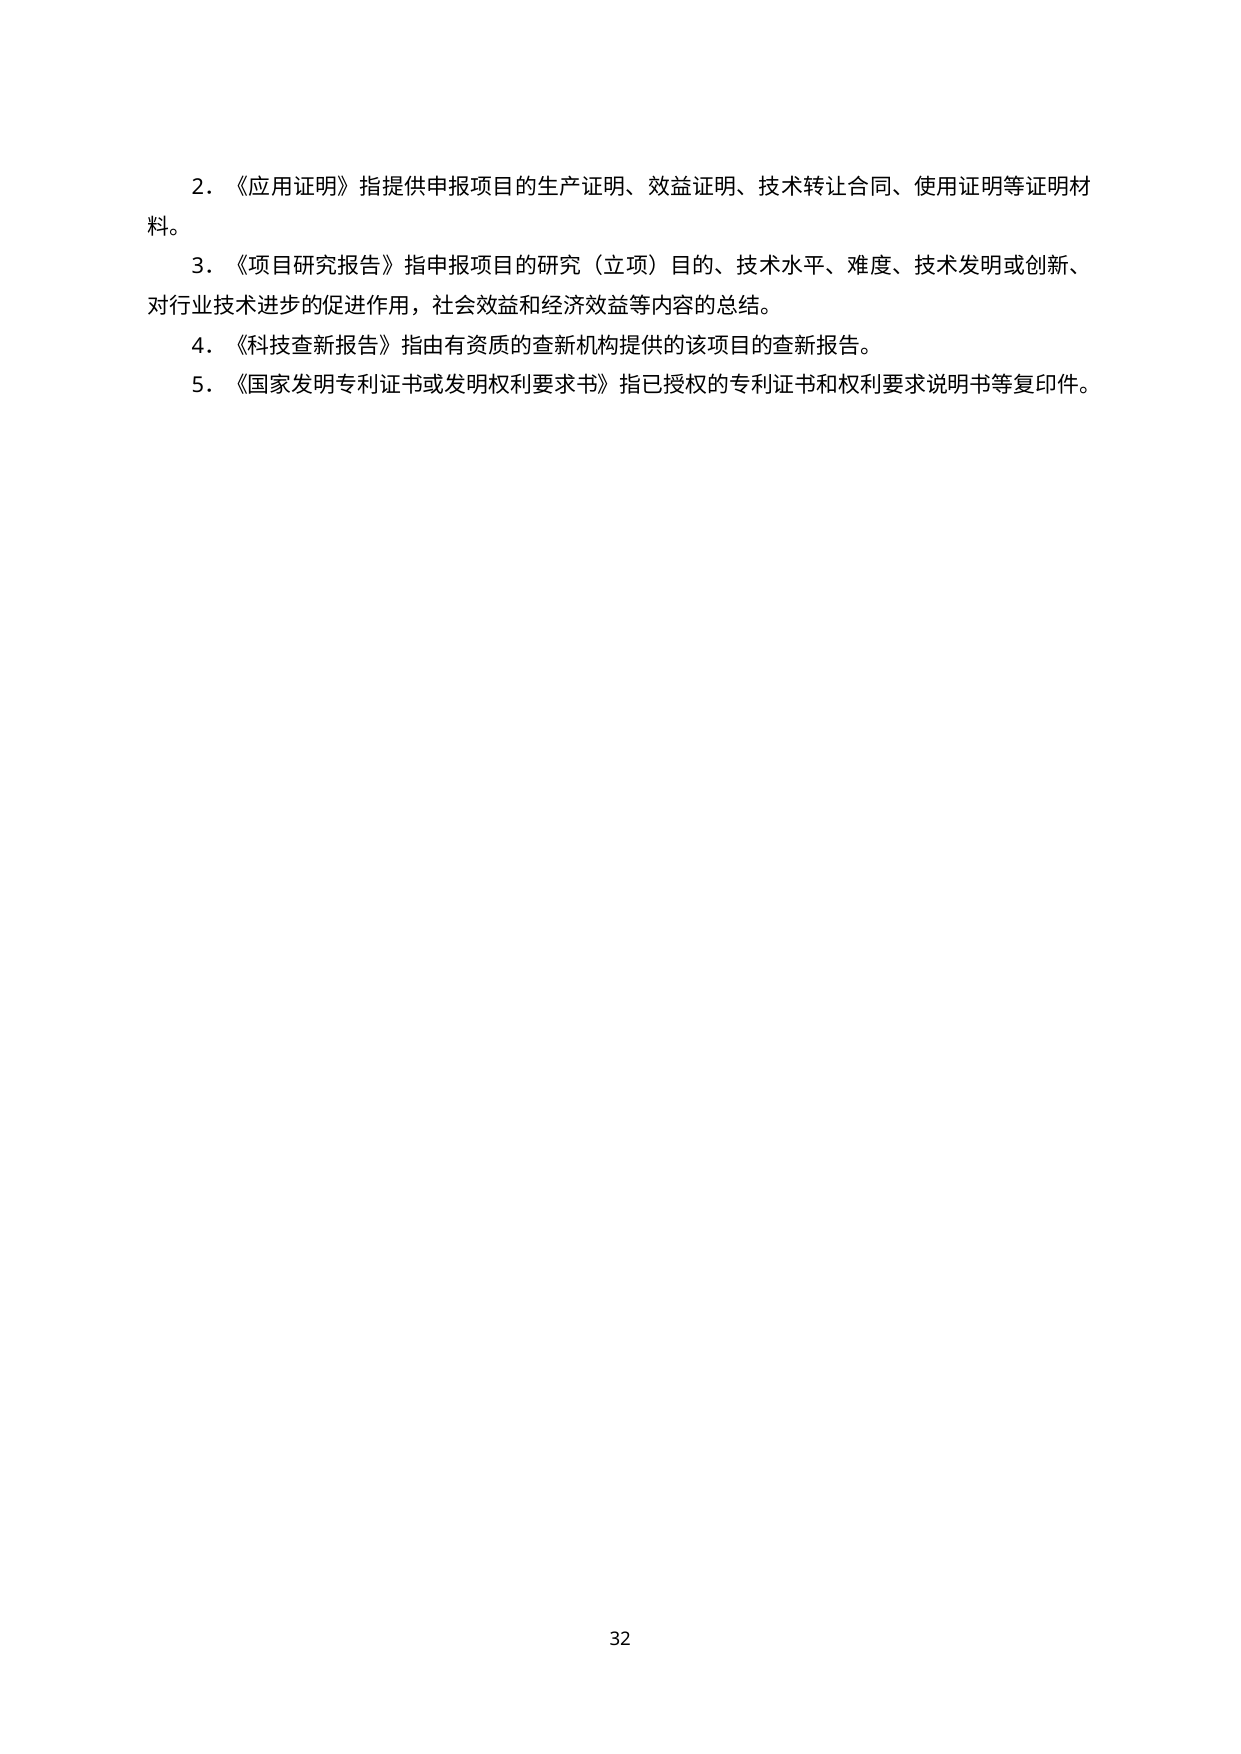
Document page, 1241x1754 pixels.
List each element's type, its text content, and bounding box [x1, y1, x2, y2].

text 2．《应用证明》指提供申报项目的生产证明、效益证明、技术转让合同、使用证明等证明材料。 [148, 163, 1092, 242]
text 3．《项目研究报告》指申报项目的研究（立项）目的、技术水平、难度、技术发明或创新、对行业技术进步的促进作用，社会效益和经济效益等内容的总结。 [148, 242, 1092, 321]
text 4．《科技查新报告》指由有资质的查新机构提供的该项目的查新报告。 [148, 321, 1092, 361]
text 5．《国家发明专利证书或发明权利要求书》指已授权的专利证书和权利要求说明书等复印件。 [148, 361, 1092, 401]
